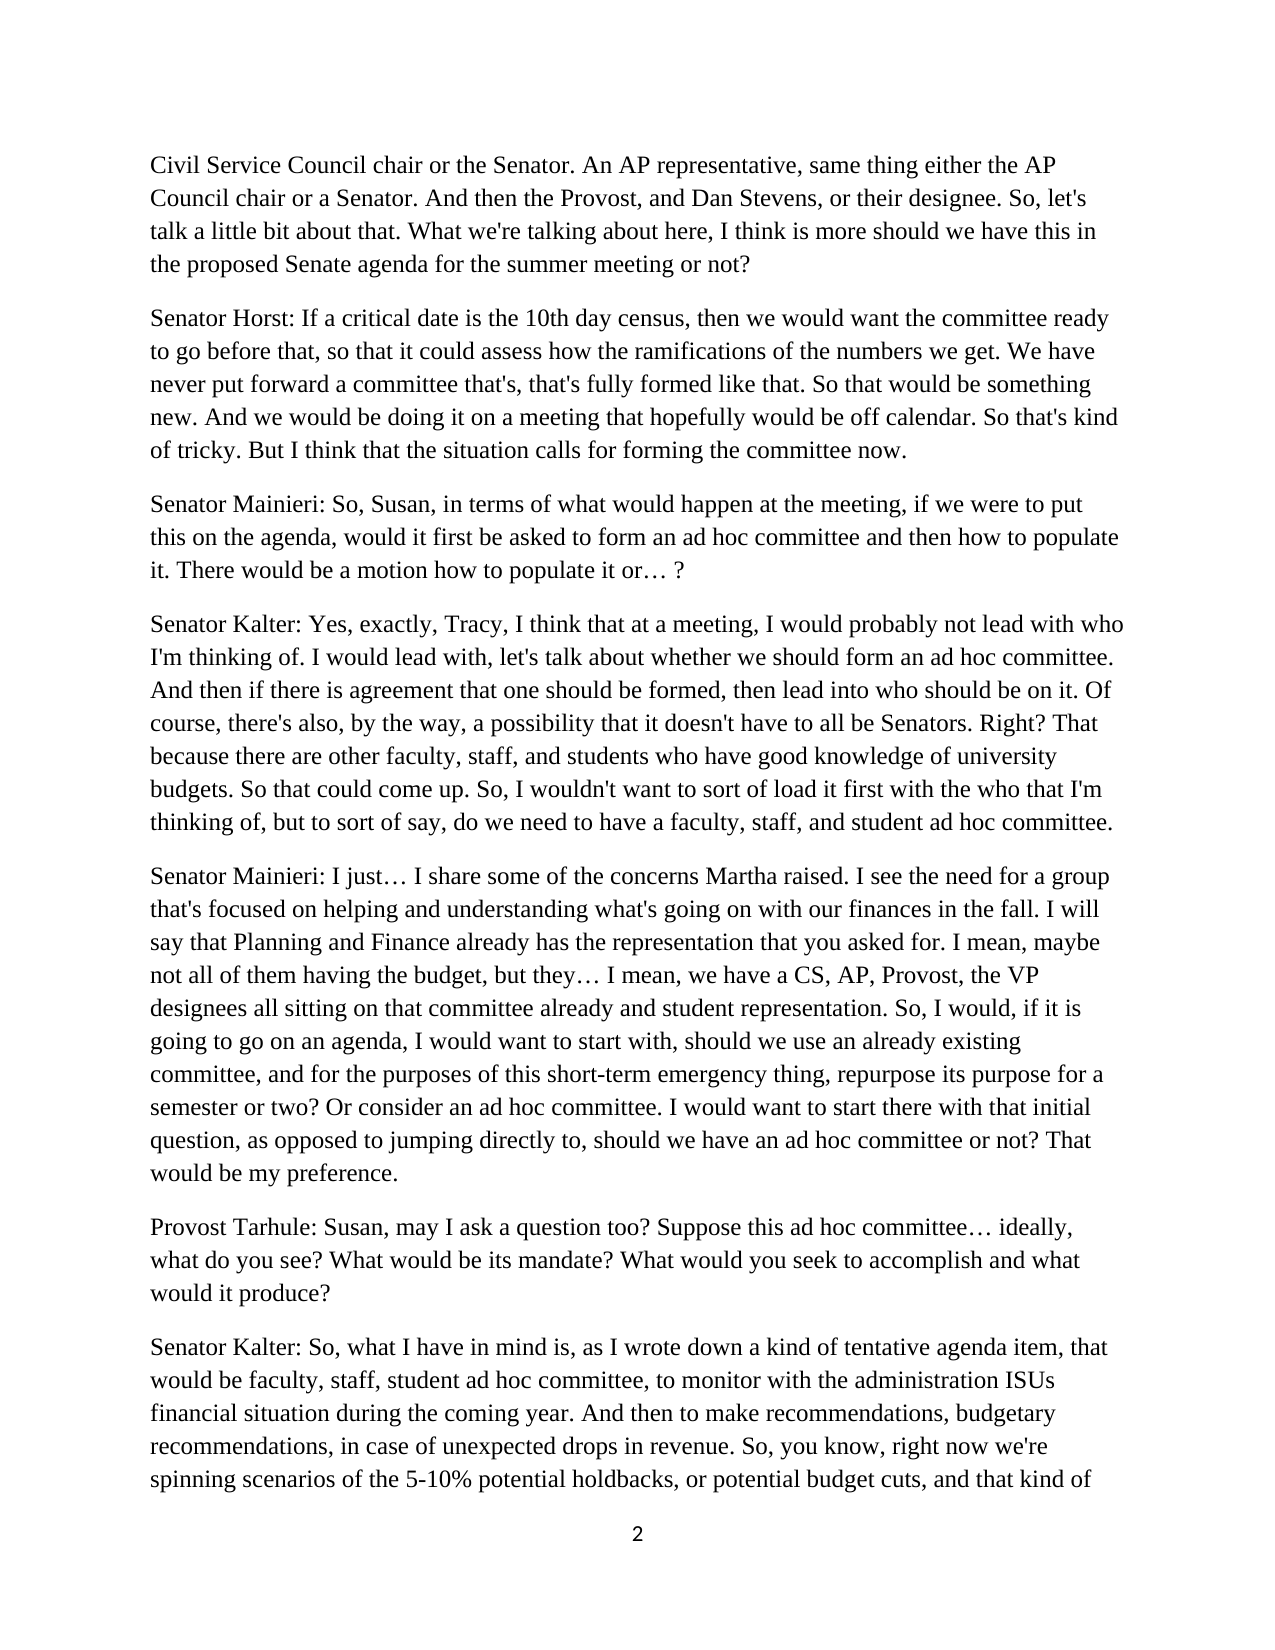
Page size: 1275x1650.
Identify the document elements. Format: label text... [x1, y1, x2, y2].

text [150, 150, 1125, 278]
text Provost Tarhule: Susan, may I ask a question too? Suppose this ad hoc committee… ideally, what do you see? What would be its mandate? What would you seek to accomplish and what would it produce? [150, 1212, 1125, 1307]
text Senator Horst: If a critical date is the 10th day census, then we would want the committee ready to go before that, so that it could assess how the ramifications of the numbers we get. We have never put forward a committee that's, that's fully formed like that. So that would be something new. And we would be doing it on a meeting that hopefully would be off calendar. So that's kind of tricky. But I think that the situation calls for forming the committee now. [150, 303, 1125, 464]
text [150, 1332, 1125, 1492]
text Senator Mainieri: I just… I share some of the concerns Martha raised. I see the need for a group that's focused on helping and understanding what's going on with our finances in the fall. I will say that Planning and Finance already has the representation that you asked for. I mean, maybe not all of them having the budget, but they… I mean, we have a CS, AP, Provost, the VP designees all sitting on that committee already and student representation. So, I would, if it is going to go on an agenda, I would want to start with, should we use an already existing committee, and for the purposes of this short-term emergency thing, repurpose its purpose for a semester or two? Or consider an ad hoc committee. I would want to start there with that initial question, as opposed to jumping directly to, should we have an ad hoc committee or not? That would be my preference. [150, 861, 1125, 1187]
text Senator Mainieri: So, Susan, in terms of what would happen at the meeting, if we were to put this on the agenda, would it first be asked to form an ad hoc committee and then how to populate it. There would be a motion how to populate it or… ? [150, 489, 1125, 584]
text Senator Kalter: Yes, exactly, Tracy, I think that at a meeting, I would probably not lead with who I'm thinking of. I would lead with, let's talk about whether we should form an ad hoc committee. And then if there is agreement that one should be formed, then lead into who should be on it. Of course, there's also, by the way, a possibility that it doesn't have to all be Senators. Right? That because there are other faculty, staff, and students who have good knowledge of university budgets. So that could come up. So, I wouldn't want to sort of load it first with the who that I'm thinking of, but to sort of say, do we need to have a faculty, staff, and student ad hoc committee. [150, 609, 1125, 836]
